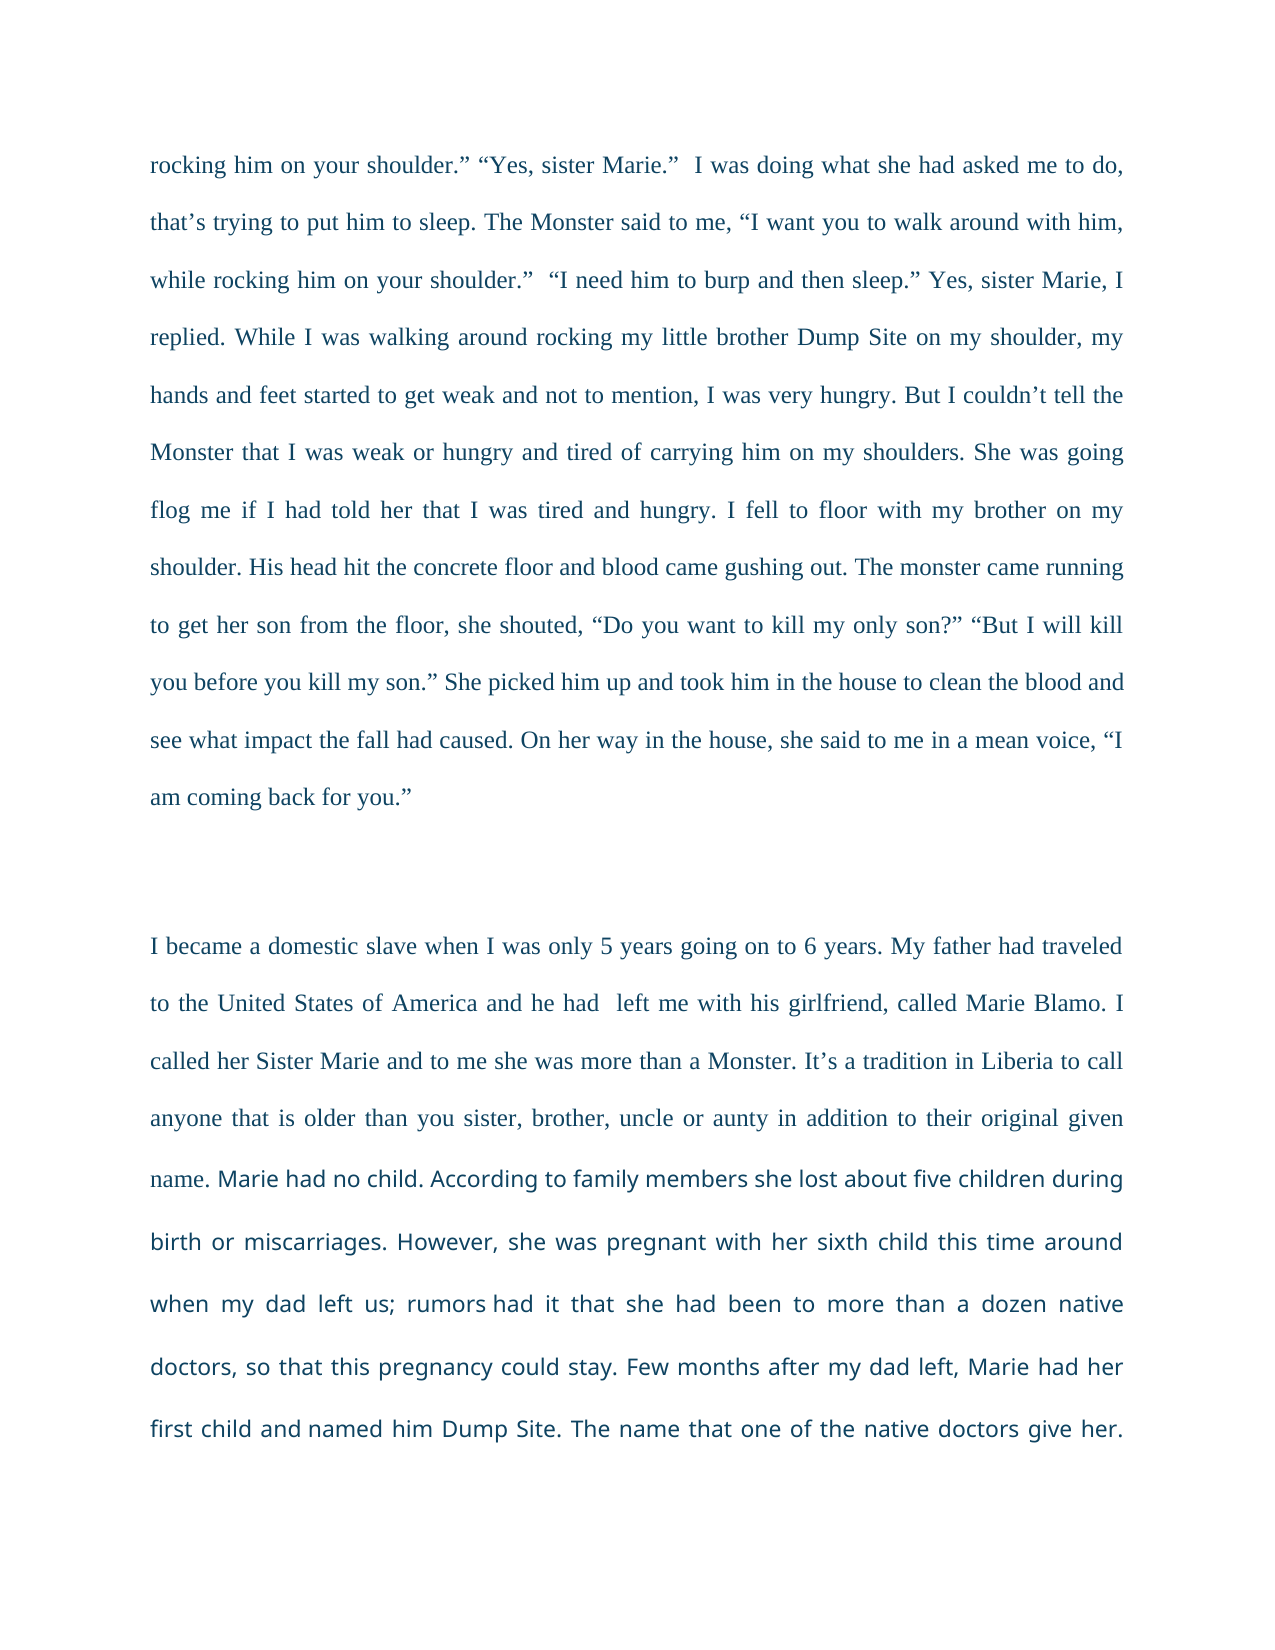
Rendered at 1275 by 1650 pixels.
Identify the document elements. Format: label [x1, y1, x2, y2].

text [150, 931, 1125, 1444]
text [150, 150, 1125, 811]
